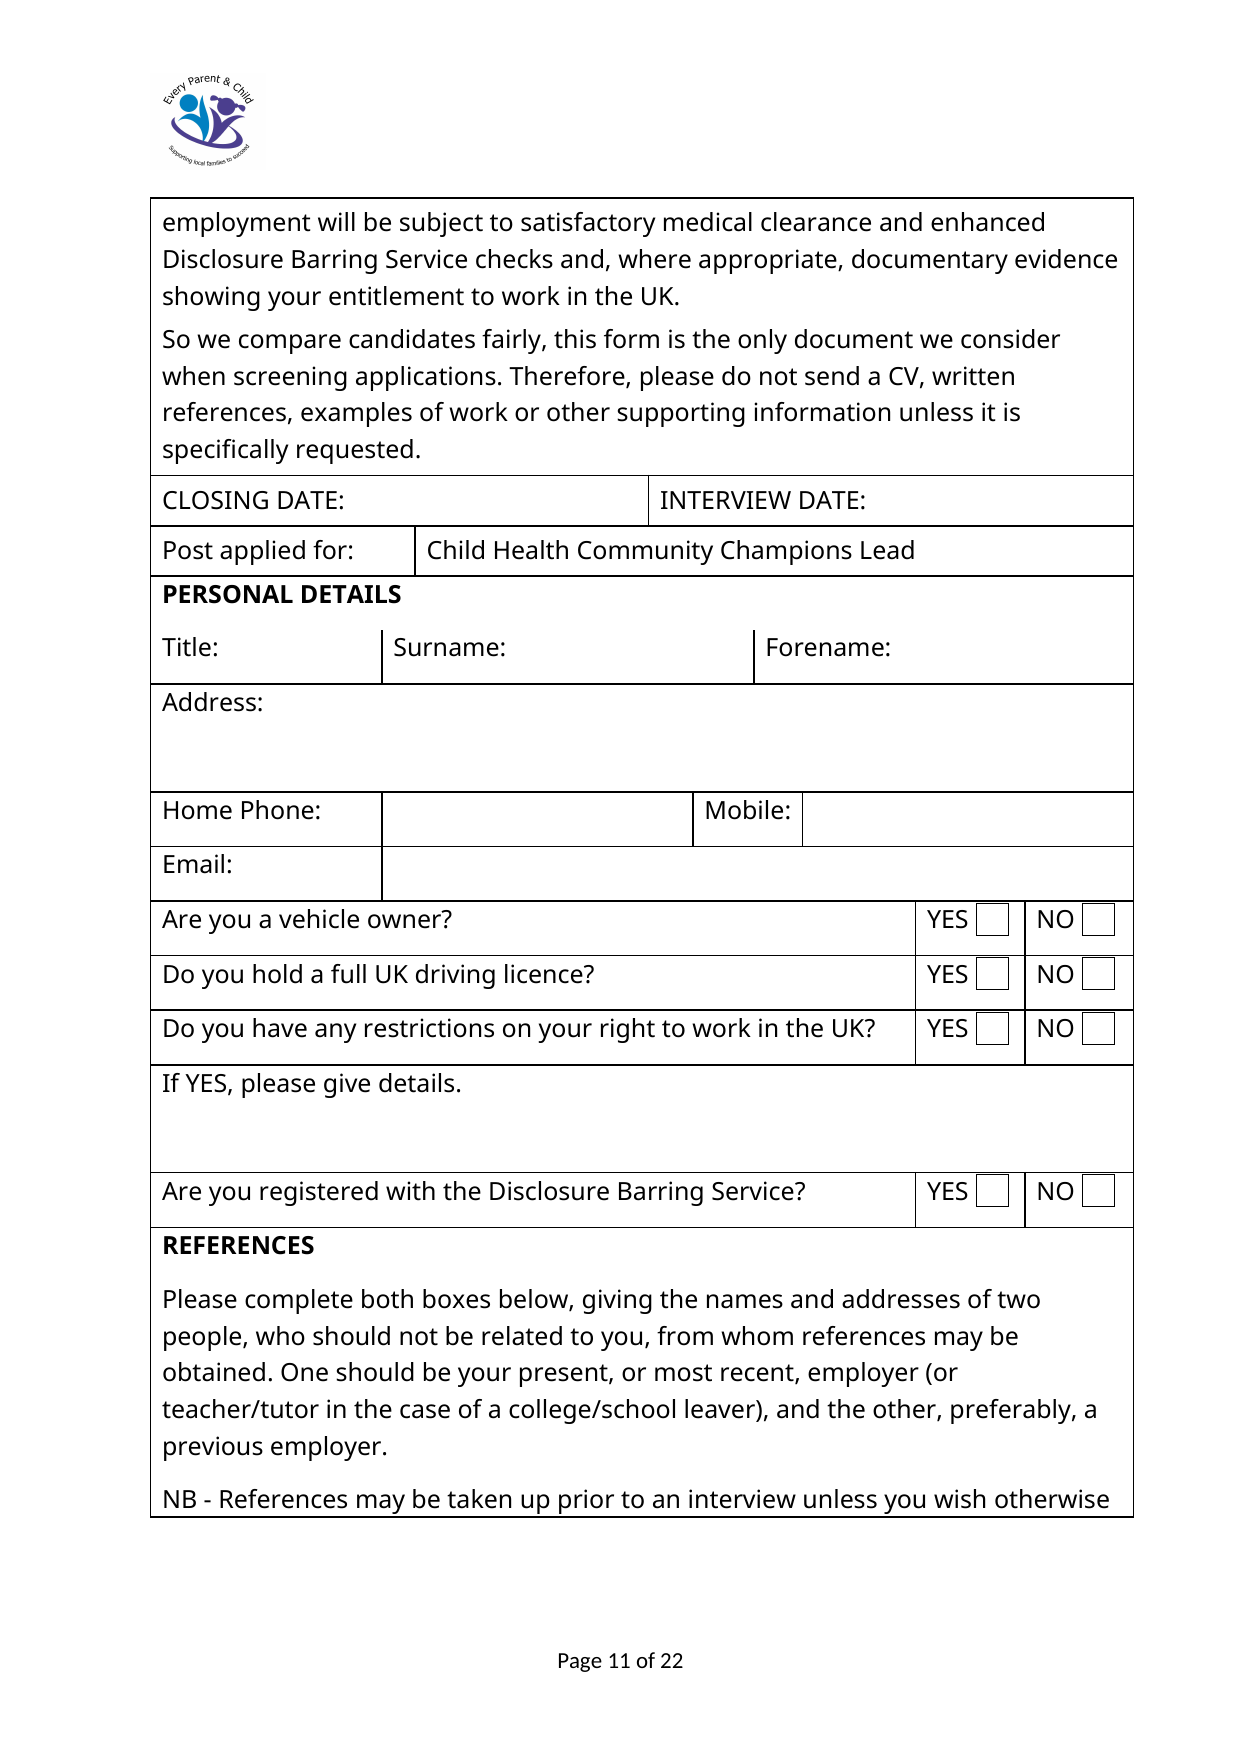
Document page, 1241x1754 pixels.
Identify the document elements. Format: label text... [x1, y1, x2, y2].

table_cell Email: [151, 847, 381, 900]
table_cell PERSONAL DETAILS [151, 577, 1133, 630]
table_cell NO [1026, 902, 1133, 955]
table_cell CLOSING DATE: [151, 476, 648, 525]
table_cell YES [916, 956, 1024, 1009]
table_cell Mobile: [694, 793, 802, 846]
table_cell [383, 847, 1133, 900]
table_cell YES [916, 1011, 1024, 1064]
table_cell Forename: [755, 630, 1133, 683]
table_cell Are you a vehicle owner? [151, 902, 915, 955]
table_cell [803, 793, 1133, 846]
table_cell Are you registered with the Disclosure Barring Service? [151, 1173, 915, 1226]
table_cell NO [1026, 1011, 1133, 1064]
table_cell NO [1026, 956, 1133, 1009]
picture [150, 73, 267, 170]
table_cell Do you hold a full UK driving licence? [151, 956, 915, 1009]
table_cell If YES, please give details. [151, 1066, 1133, 1172]
table_cell Surname: [383, 630, 753, 683]
table_cell INTERVIEW DATE: [649, 476, 1133, 525]
table_cell Address: [151, 685, 1133, 791]
table_cell NO [1026, 1173, 1133, 1226]
table_cell YES [916, 1173, 1024, 1226]
table_cell Title: [151, 630, 381, 683]
table_cell YES [916, 902, 1024, 955]
table_cell Child Health Community Champions Lead [416, 527, 1133, 575]
table_cell Home Phone: [151, 793, 381, 846]
table_cell Do you have any restrictions on your right to work in the UK? [151, 1011, 915, 1064]
table_cell Post applied for: [151, 527, 414, 575]
table_cell [383, 793, 692, 846]
